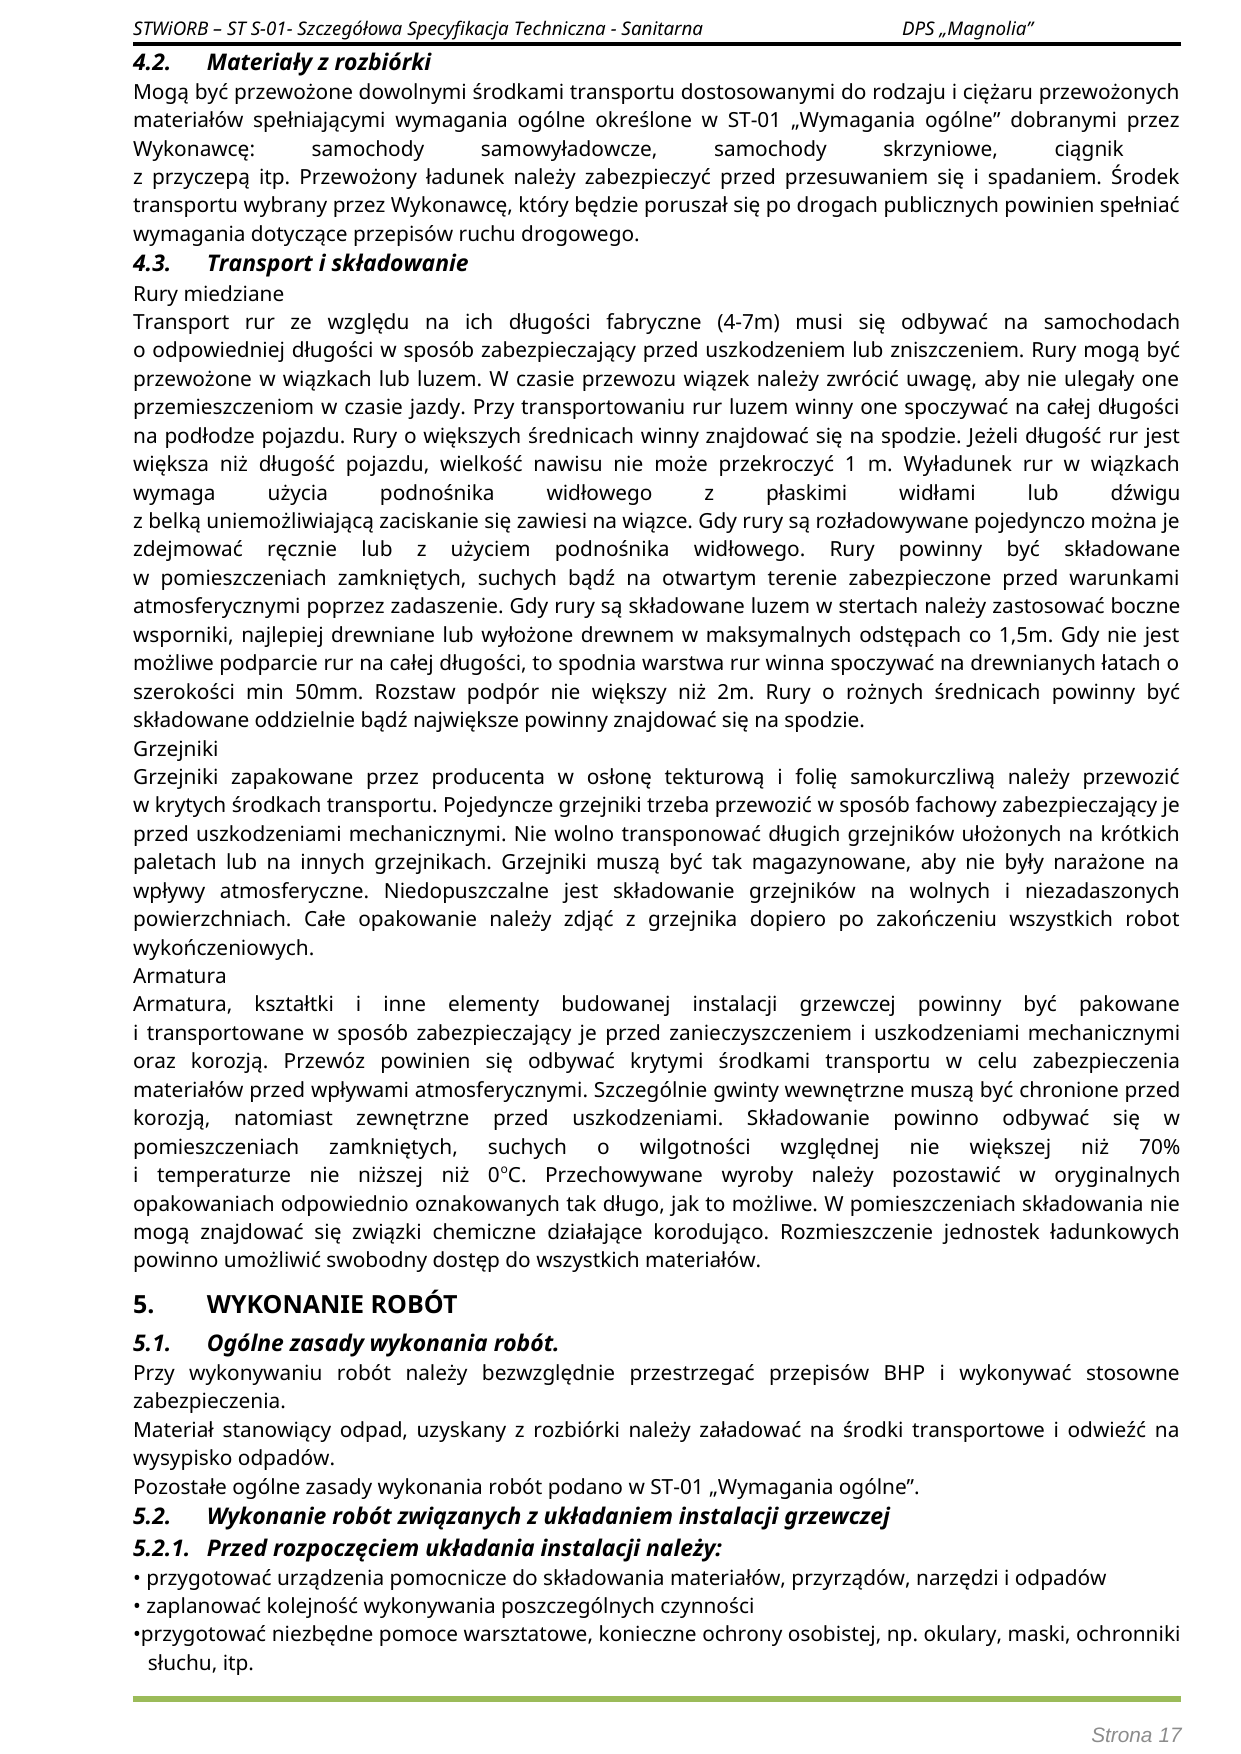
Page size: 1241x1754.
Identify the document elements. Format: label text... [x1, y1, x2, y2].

text Armatura [133, 961, 1181, 989]
text Rury miedziane [133, 279, 1181, 307]
text • zaplanować kolejność wykonywania poszczególnych czynności [133, 1591, 1181, 1619]
text • przygotować urządzenia pomocnicze do składowania materiałów, przyrządów, narzędzi i odpadów [133, 1563, 1181, 1591]
subtitle Ogólne zasady wykonania robót. [118, 1327, 1181, 1358]
text Materiał stanowiący odpad, uzyskany z rozbiórki należy załadować na środki transportowe i odwieźć na wysypisko odpadów. [133, 1415, 1181, 1472]
text Armatura, kształtki i inne elementy budowanej instalacji grzewczej powinny być pakowane i transportowane w sposób zabezpieczający je przed zanieczyszczeniem i uszkodzeniami mechanicznymi oraz korozją. Przewóz powinien się odbywać krytymi środkami transportu w celu zabezpieczenia materiałów przed wpływami atmosferycznymi. Szczególnie gwinty wewnętrzne muszą być chronione przed korozją, natomiast zewnętrzne przed uszkodzeniami. Składowanie powinno odbywać się w pomieszczeniach zamkniętych, suchych o wilgotności względnej nie większej niż 70% i temperaturze nie niższej niż 0oC. Przechowywane wyroby należy pozostawić w oryginalnych opakowaniach odpowiednio oznakowanych tak długo, jak to możliwe. W pomieszczeniach składowania nie mogą znajdować się związki chemiczne działające korodująco. Rozmieszczenie jednostek ładunkowych powinno umożliwić swobodny dostęp do wszystkich materiałów. [133, 989, 1181, 1274]
text Pozostałe ogólne zasady wykonania robót podano w ST-01 „Wymagania ogólne”. [133, 1472, 1181, 1500]
list Mogą być przewożone dowolnymi środkami transportu dostosowanymi do rodzaju i ciężaru przewożonych materiałów spełniającymi wymagania ogólne określone w ST-01 „Wymagania ogólne” dobranymi przez Wykonawcę: samochody samowyładowcze, samochody skrzyniowe, ciągnik z przyczepą itp. Przewożony ładunek należy zabezpieczyć przed przesuwaniem się i spadaniem. Środek transportu wybrany przez Wykonawcę, który będzie poruszał się po drogach publicznych powinien spełniać wymagania dotyczące przepisów ruchu drogowego. [133, 77, 1181, 247]
subtitle Materiały z rozbiórki [118, 46, 1181, 77]
text Przy wykonywaniu robót należy bezwzględnie przestrzegać przepisów BHP i wykonywać stosowne zabezpieczenia. [133, 1358, 1181, 1415]
list Przed rozpoczęciem układania instalacji należy: [133, 1531, 1181, 1563]
subtitle WYKONANIE ROBÓT [133, 1286, 1181, 1321]
text Grzejniki [133, 734, 1181, 762]
subtitle Wykonanie robót związanych z układaniem instalacji grzewczej [133, 1500, 1181, 1531]
text •przygotować niezbędne pomoce warsztatowe, konieczne ochrony osobistej, np. okulary, maski, ochronniki słuchu, itp. [133, 1619, 1181, 1676]
subtitle Transport i składowanie [118, 247, 1181, 279]
text Transport rur ze względu na ich długości fabryczne (4-7m) musi się odbywać na samochodach o odpowiedniej długości w sposób zabezpieczający przed uszkodzeniem lub zniszczeniem. Rury mogą być przewożone w wiązkach lub luzem. W czasie przewozu wiązek należy zwrócić uwagę, aby nie ulegały one przemieszczeniom w czasie jazdy. Przy transportowaniu rur luzem winny one spoczywać na całej długości na podłodze pojazdu. Rury o większych średnicach winny znajdować się na spodzie. Jeżeli długość rur jest większa niż długość pojazdu, wielkość nawisu nie może przekroczyć 1 m. Wyładunek rur w wiązkach wymaga użycia podnośnika widłowego z płaskimi widłami lub dźwigu z belką uniemożliwiającą zaciskanie się zawiesi na wiązce. Gdy rury są rozładowywane pojedynczo można je zdejmować ręcznie lub z użyciem podnośnika widłowego. Rury powinny być składowane w pomieszczeniach zamkniętych, suchych bądź na otwartym terenie zabezpieczone przed warunkami atmosferycznymi poprzez zadaszenie. Gdy rury są składowane luzem w stertach należy zastosować boczne wsporniki, najlepiej drewniane lub wyłożone drewnem w maksymalnych odstępach co 1,5m. Gdy nie jest możliwe podparcie rur na całej długości, to spodnia warstwa rur winna spoczywać na drewnianych łatach o szerokości min 50mm. Rozstaw podpór nie większy niż 2m. Rury o rożnych średnicach powinny być składowane oddzielnie bądź największe powinny znajdować się na spodzie. [133, 307, 1181, 734]
text Grzejniki zapakowane przez producenta w osłonę tekturową i folię samokurczliwą należy przewozić w krytych środkach transportu. Pojedyncze grzejniki trzeba przewozić w sposób fachowy zabezpieczający je przed uszkodzeniami mechanicznymi. Nie wolno transponować długich grzejników ułożonych na krótkich paletach lub na innych grzejnikach. Grzejniki muszą być tak magazynowane, aby nie były narażone na wpływy atmosferyczne. Niedopuszczalne jest składowanie grzejników na wolnych i niezadaszonych powierzchniach. Całe opakowanie należy zdjąć z grzejnika dopiero po zakończeniu wszystkich robot wykończeniowych. [133, 762, 1181, 961]
